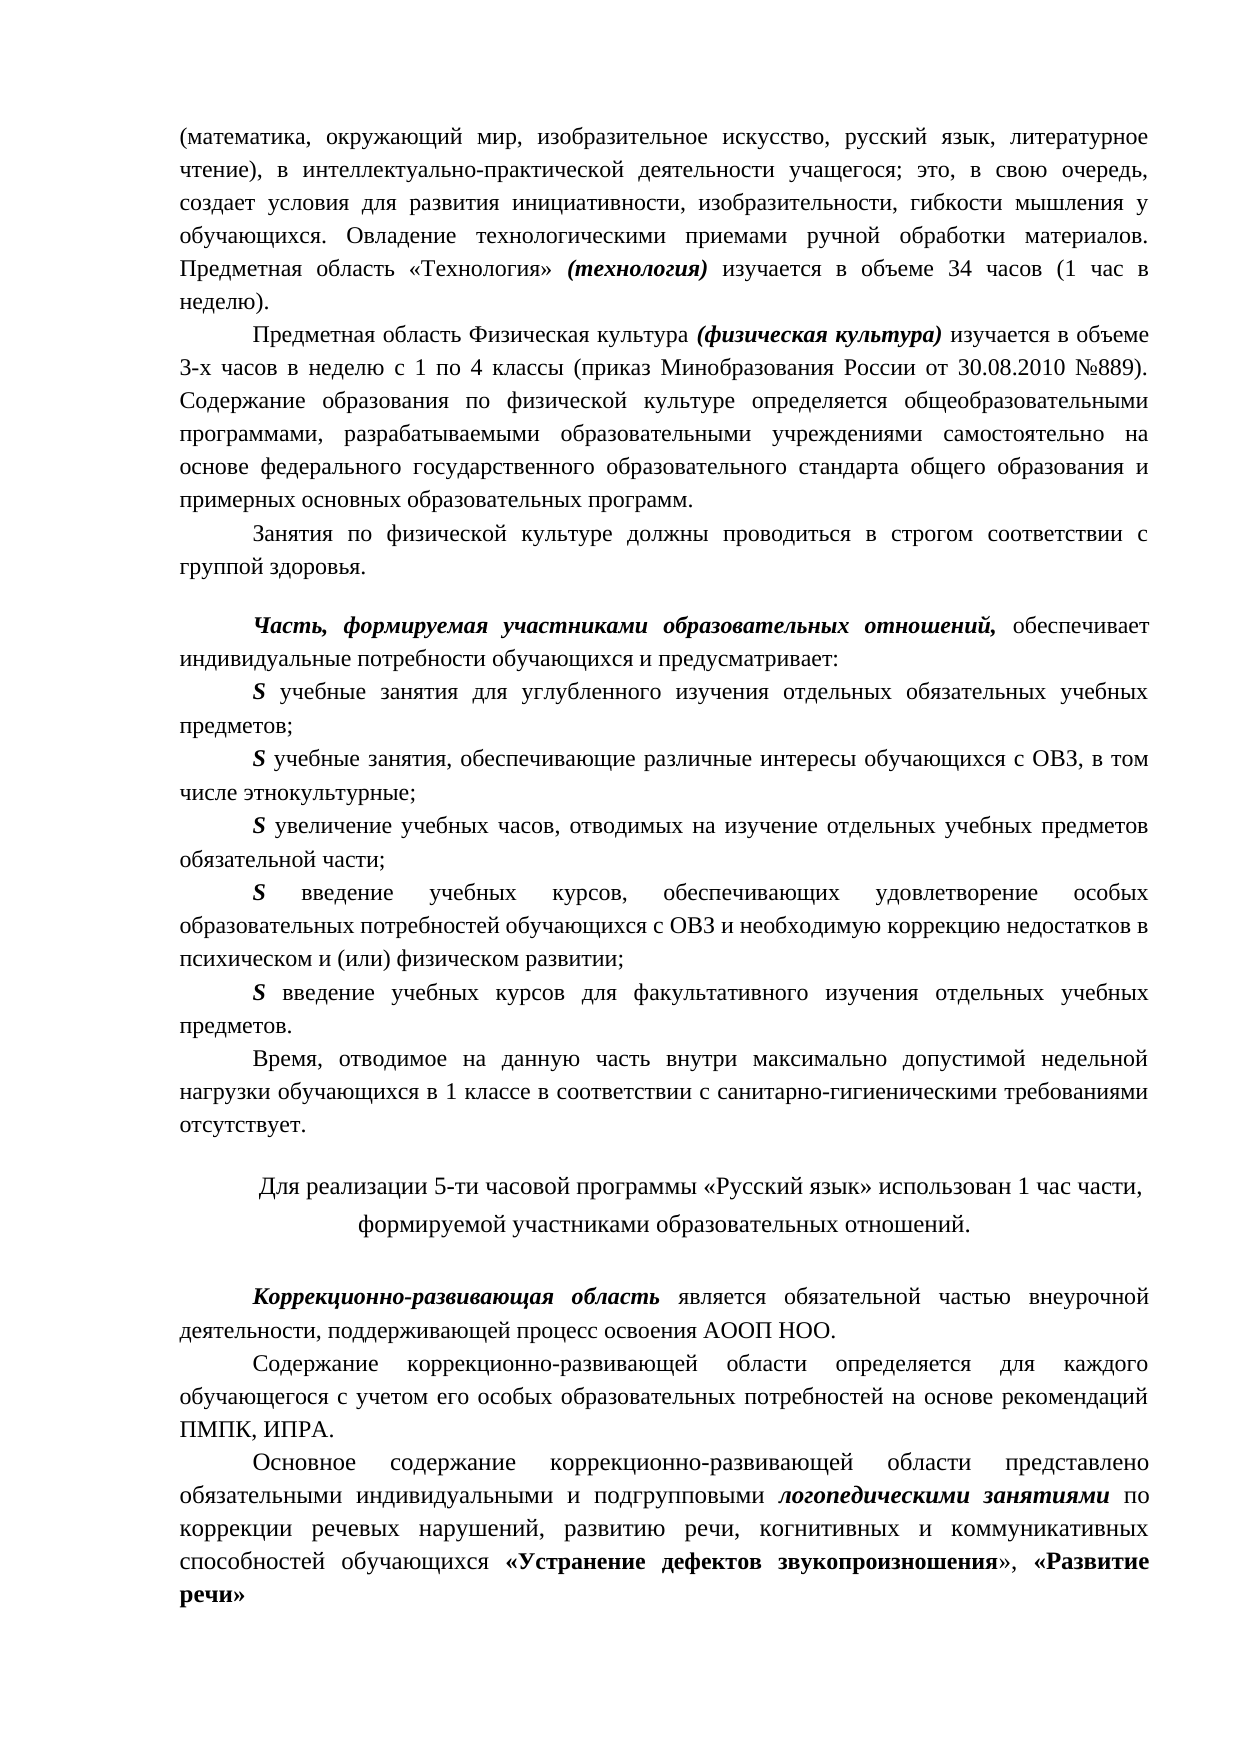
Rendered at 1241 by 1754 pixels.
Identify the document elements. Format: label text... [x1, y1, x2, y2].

text S введение учебных курсов для факультативного изучения отдельных учебных предметов. [179, 973, 1149, 1040]
text S учебные занятия, обеспечивающие различные интересы обучающихся с ОВЗ, в том числе этнокультурные; [179, 740, 1149, 807]
text Часть, формируемая участниками образовательных отношений, обеспечивает индивидуальные потребности обучающихся и предусматривает: [179, 607, 1149, 673]
text Основное содержание коррекционно-развивающей области представлено обязательными индивидуальными и подгрупповыми логопедическими занятиями по коррекции речевых нарушений, развитию речи, когнитивных и коммуникативных способностей обучающихся «Устранение дефектов звукопроизношения», «Развитие речи» [179, 1444, 1149, 1609]
text Предметная область Физическая культура (физическая культура) изучается в объеме 3-х часов в неделю с 1 по 4 классы (приказ Минобразования России от 30.08.2010 №889). Содержание образования по физической культуре определяется общеобразовательными программами, разрабатываемыми образовательными учреждениями самостоятельно на основе федерального государственного образовательного стандарта общего образования и примерных основных образовательных программ. [179, 316, 1149, 514]
text Время, отводимое на данную часть внутри максимально допустимой недельной нагрузки обучающихся в 1 классе в соответствии с санитарно-гигиеническими требованиями отсутствует. [179, 1040, 1149, 1139]
text Занятия по физической культуре должны проводиться в строгом соответствии с группой здоровья. [179, 514, 1149, 581]
text Содержание коррекционно-развивающей области определяется для каждого обучающегося с учетом его особых образовательных потребностей на основе рекомендаций ПМПК, ИПРА. [179, 1345, 1149, 1444]
text Коррекционно-развивающая область является обязательной частью внеурочной деятельности, поддерживающей процесс освоения АООП НОО. [179, 1277, 1149, 1345]
text S учебные занятия для углубленного изучения отдельных обязательных учебных предметов; [179, 673, 1149, 740]
text S увеличение учебных часов, отводимых на изучение отдельных учебных предметов обязательной части; [179, 807, 1149, 874]
text S введение учебных курсов, обеспечивающих удовлетворение особых образовательных потребностей обучающихся с ОВЗ и необходимую коррекцию недостатков в психическом и (или) физическом развитии; [179, 874, 1149, 973]
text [179, 118, 1149, 316]
text Для реализации 5-ти часовой программы «Русский язык» использован 1 час части, формируемой участниками образовательных отношений. [179, 1164, 1149, 1240]
